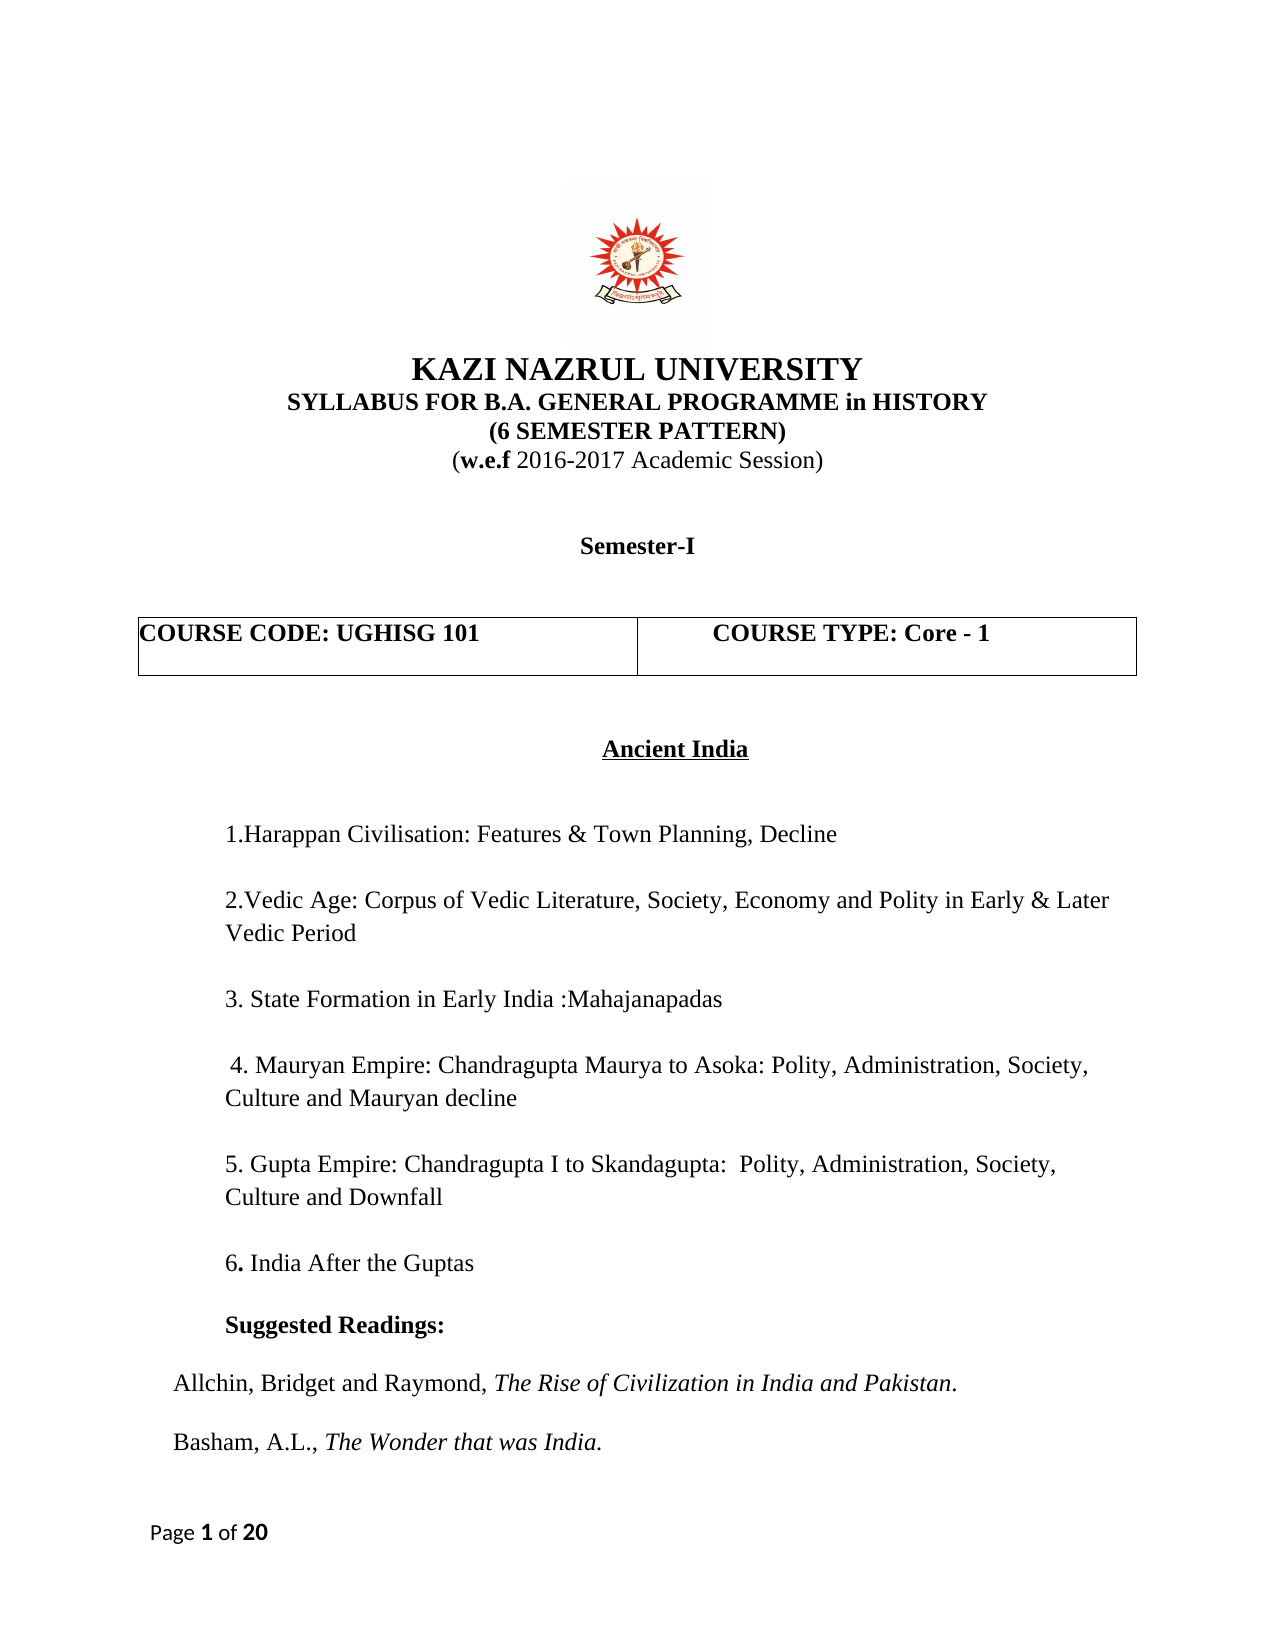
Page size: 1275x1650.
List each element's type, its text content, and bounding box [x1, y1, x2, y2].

text 6. India After the Guptas [150, 1248, 1125, 1277]
table_header COURSE TYPE: Core - 1 [638, 618, 1136, 675]
text SYLLABUS FOR B.A. GENERAL PROGRAMME in HISTORY [150, 387, 1125, 416]
text Suggested Readings: [150, 1310, 1125, 1339]
text Allchin, Bridget and Raymond, The Rise of Civilization in India and Pakistan. [150, 1368, 1125, 1397]
text Semester-I [150, 531, 1125, 560]
text (w.e.f 2016-2017 Academic Session) [150, 445, 1125, 474]
text Ancient India [225, 734, 1125, 762]
text (6 SEMESTER PATTERN) [150, 416, 1125, 445]
text 2.Vedic Age: Corpus of Vedic Literature, Society, Economy and Polity in Early & Later Vedic Period [225, 885, 1125, 947]
text KAZI NAZRUL UNIVERSITY [150, 349, 1125, 387]
text Basham, A.L., The Wonder that was India. [150, 1427, 1125, 1456]
text 1.Harappan Civilisation: Features & Town Planning, Decline [150, 819, 1125, 848]
text 5. Gupta Empire: Chandragupta I to Skandagupta: Polity, Administration, Society, Culture and Downfall [225, 1149, 1125, 1211]
table_header COURSE CODE: UGHISG 101 [139, 618, 637, 675]
text 4. Mauryan Empire: Chandragupta Maurya to Asoka: Polity, Administration, Society, Culture and Mauryan decline [225, 1050, 1125, 1112]
text 3. State Formation in Early India :Mahajanapadas [150, 984, 1125, 1013]
